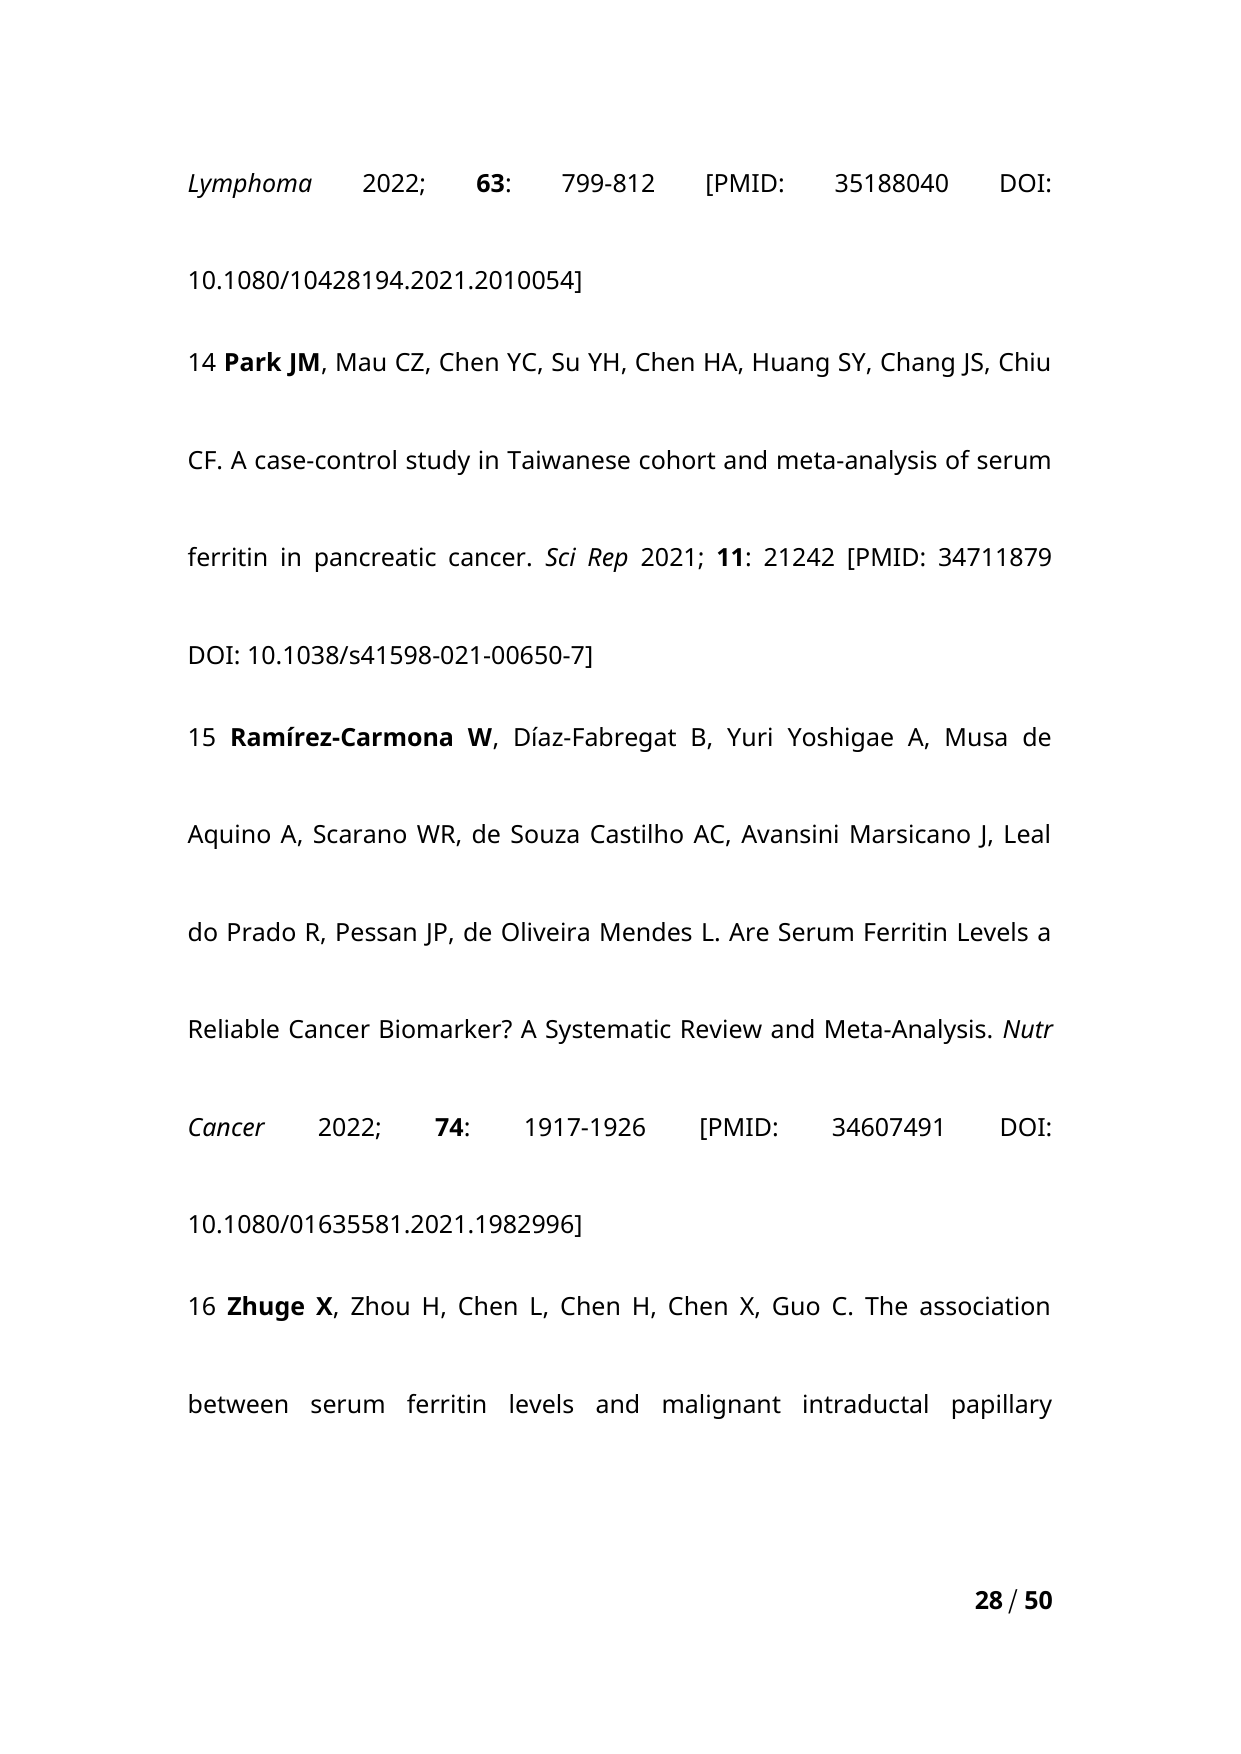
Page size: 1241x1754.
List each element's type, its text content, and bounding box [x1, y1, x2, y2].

text 14 Park JM, Mau CZ, Chen YC, Su YH, Chen HA, Huang SY, Chang JS, Chiu CF. A case-control study in Taiwanese cohort and meta-analysis of serum ferritin in pancreatic cancer. Sci Rep 2021; 11: 21242 [PMID: 34711879 DOI: 10.1038/s41598-021-00650-7] [187, 329, 1053, 687]
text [187, 150, 1053, 313]
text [187, 1273, 1053, 1436]
text 15 Ramírez-Carmona W, Díaz-Fabregat B, Yuri Yoshigae A, Musa de Aquino A, Scarano WR, de Souza Castilho AC, Avansini Marsicano J, Leal do Prado R, Pessan JP, de Oliveira Mendes L. Are Serum Ferritin Levels a Reliable Cancer Biomarker? A Systematic Review and Meta-Analysis. Nutr Cancer 2022; 74: 1917-1926 [PMID: 34607491 DOI: 10.1080/01635581.2021.1982996] [187, 704, 1053, 1257]
